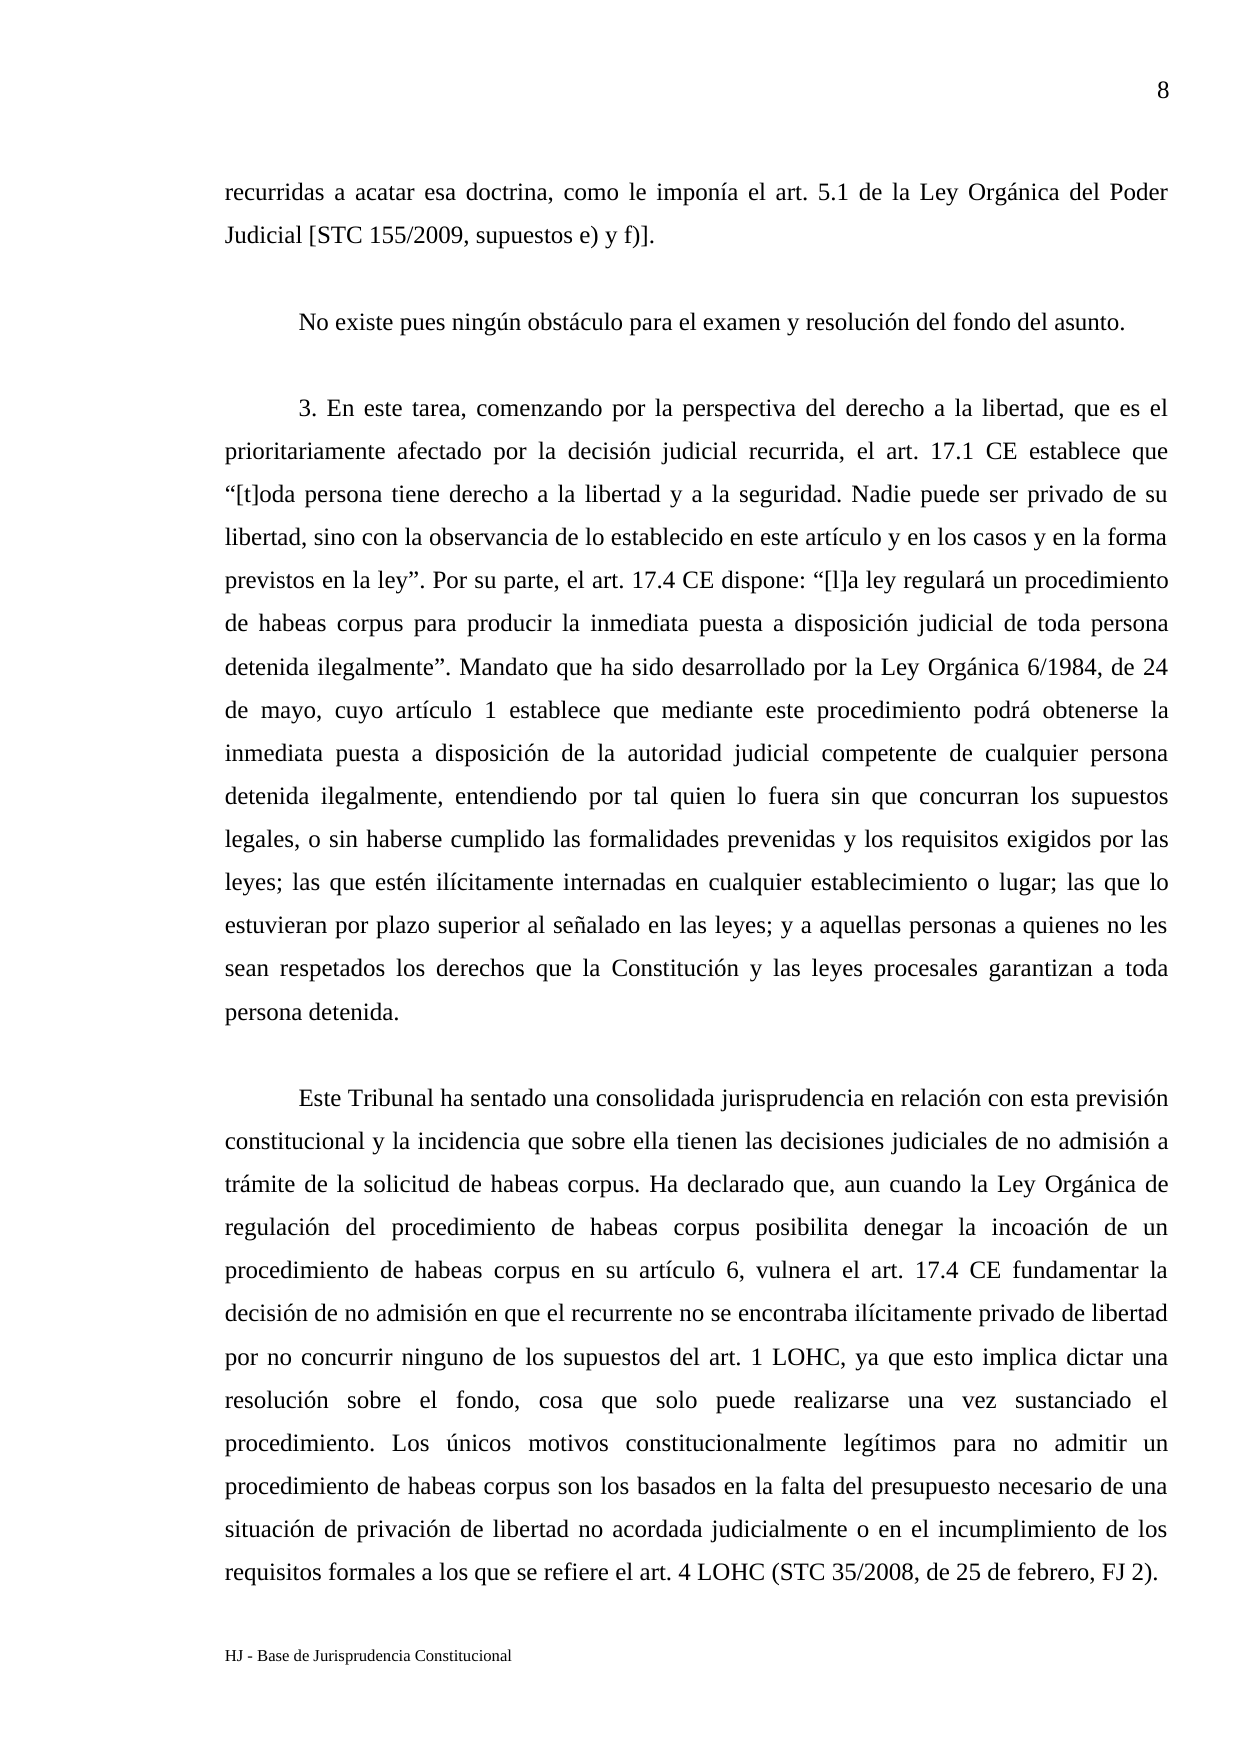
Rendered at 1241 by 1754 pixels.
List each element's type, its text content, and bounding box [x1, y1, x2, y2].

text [224, 177, 1169, 249]
text Este Tribunal ha sentado una consolidada jurisprudencia en relación con esta previsión constitucional y la incidencia que sobre ella tienen las decisiones judiciales de no admisión a trámite de la solicitud de habeas corpus. Ha declarado que, aun cuando la Ley Orgánica de regulación del procedimiento de habeas corpus posibilita denegar la incoación de un procedimiento de habeas corpus en su artículo 6, vulnera el art. 17.4 CE fundamentar la decisión de no admisión en que el recurrente no se encontraba ilícitamente privado de libertad por no concurrir ninguno de los supuestos del art. 1 LOHC, ya que esto implica dictar una resolución sobre el fondo, cosa que solo puede realizarse una vez sustanciado el procedimiento. Los únicos motivos constitucionalmente legítimos para no admitir un procedimiento de habeas corpus son los basados en la falta del presupuesto necesario de una situación de privación de libertad no acordada judicialmente o en el incumplimiento de los requisitos formales a los que se refiere el art. 4 LOHC (STC 35/2008, de 25 de febrero, FJ 2). [224, 1083, 1169, 1586]
text No existe pues ningún obstáculo para el examen y resolución del fondo del asunto. [224, 307, 1169, 335]
text 3. En este tarea, comenzando por la perspectiva del derecho a la libertad, que es el prioritariamente afectado por la decisión judicial recurrida, el art. 17.1 CE establece que “[t]oda persona tiene derecho a la libertad y a la seguridad. Nadie puede ser privado de su libertad, sino con la observancia de lo establecido en este artículo y en los casos y en la forma previstos en la ley”. Por su parte, el art. 17.4 CE dispone: “[l]a ley regulará un procedimiento de habeas corpus para producir la inmediata puesta a disposición judicial de toda persona detenida ilegalmente”. Mandato que ha sido desarrollado por la Ley Orgánica 6/1984, de 24 de mayo, cuyo artículo 1 establece que mediante este procedimiento podrá obtenerse la inmediata puesta a disposición de la autoridad judicial competente de cualquier persona detenida ilegalmente, entendiendo por tal quien lo fuera sin que concurran los supuestos legales, o sin haberse cumplido las formalidades prevenidas y los requisitos exigidos por las leyes; las que estén ilícitamente internadas en cualquier establecimiento o lugar; las que lo estuvieran por plazo superior al señalado en las leyes; y a aquellas personas a quienes no les sean respetados los derechos que la Constitución y las leyes procesales garantizan a toda persona detenida. [224, 393, 1169, 1025]
